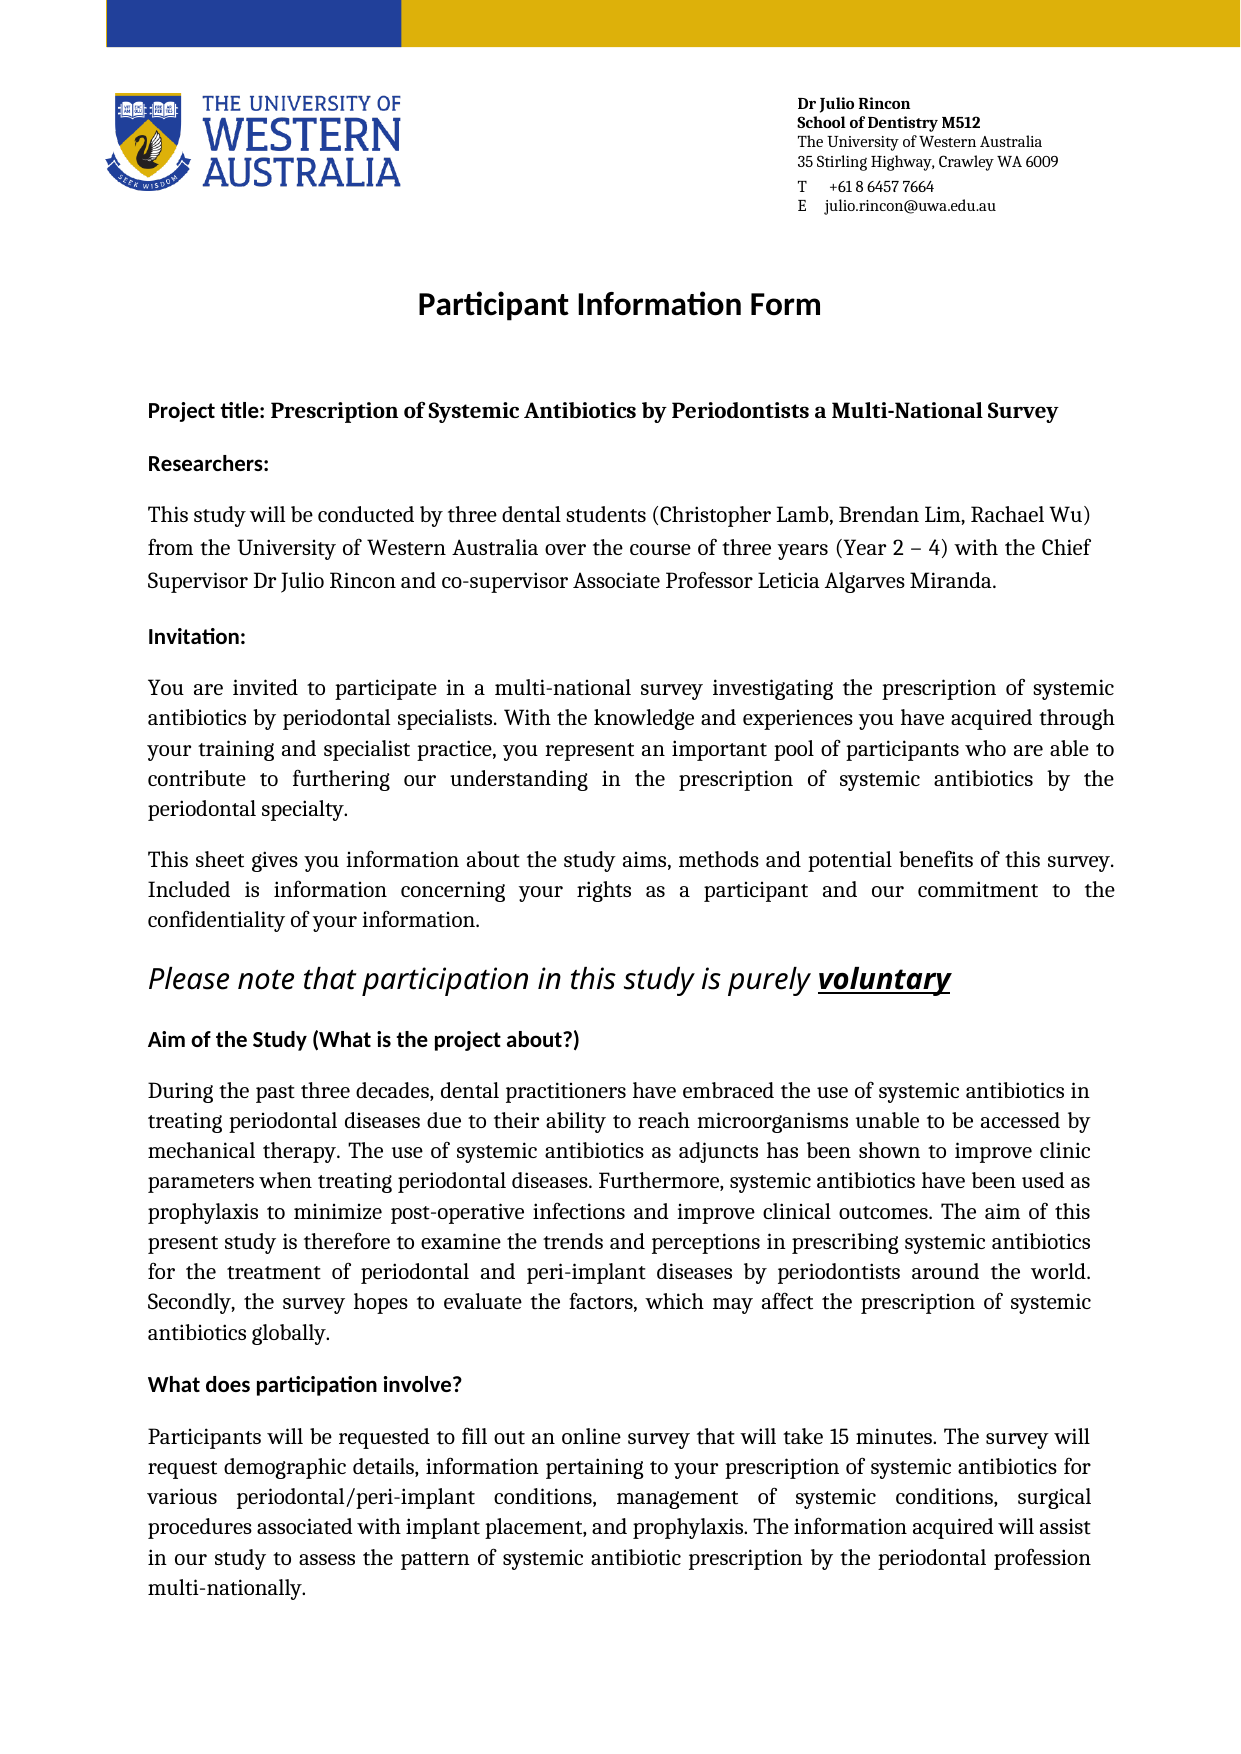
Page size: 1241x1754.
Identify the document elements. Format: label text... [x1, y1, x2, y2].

text During the past three decades, dental practitioners have embraced the use of systemic antibiotics in treating periodontal diseases due to their ability to reach microorganisms unable to be accessed by mechanical therapy. The use of systemic antibiotics as adjuncts has been shown to improve clinic parameters when treating periodontal diseases. Furthermore, systemic antibiotics have been used as prophylaxis to minimize post-operative infections and improve clinical outcomes. The aim of this present study is therefore to examine the trends and perceptions in prescribing systemic antibiotics for the treatment of periodontal and peri-implant diseases by periodontists around the world. Secondly, the survey hopes to evaluate the factors, which may affect the prescription of systemic antibiotics globally. [148, 1078, 1092, 1346]
text T +61 8 6457 7664 [797, 177, 1092, 197]
text Researchers: [148, 449, 1092, 477]
text The University of Western Australia [797, 133, 1092, 152]
text Invitation: [148, 622, 1092, 650]
text 35 Stirling Highway, Crawley WA 6009 [797, 152, 1092, 171]
text What does participation involve? [148, 1370, 1092, 1398]
text You are invited to participate in a multi-national survey investigating the prescription of systemic antibiotics by periodontal specialists. With the knowledge and experiences you have acquired through your training and specialist practice, you represent an important pool of participants who are able to contribute to furthering our understanding in the prescription of systemic antibiotics by the periodontal specialty. [148, 675, 1116, 822]
text E julio.rincon@uwa.edu.au [797, 197, 1092, 216]
text This sheet gives you information about the study aims, methods and potential benefits of this survey. Included is information concerning your rights as a participant and our commitment to the confidentiality of your information. [148, 847, 1116, 933]
text Participant Information Form [148, 283, 1092, 324]
text Project title: Prescription of Systemic Antibiotics by Periodontists a Multi-National Survey [148, 396, 1092, 424]
text Aim of the Study (What is the project about?) [148, 1025, 1092, 1053]
picture [105, 93, 401, 191]
text Please note that participation in this study is purely voluntary [148, 958, 1116, 998]
text This study will be conducted by three dental students (Christopher Lamb, Brendan Lim, Rachael Wu) from the University of Western Australia over the course of three years (Year 2 – 4) with the Chief Supervisor Dr Julio Rincon and co-supervisor Associate Professor Leticia Algarves Miranda. [148, 502, 1092, 594]
text Dr Julio Rincon [797, 94, 1092, 114]
text Participants will be requested to fill out an online survey that will take 15 minutes. The survey will request demographic details, information pertaining to your prescription of systemic antibiotics for various periodontal/peri-implant conditions, management of systemic conditions, surgical procedures associated with implant placement, and prophylaxis. The information acquired will assist in our study to assess the pattern of systemic antibiotic prescription by the periodontal profession multi-nationally. [148, 1423, 1092, 1601]
text School of Dentistry M512 [797, 114, 1092, 133]
